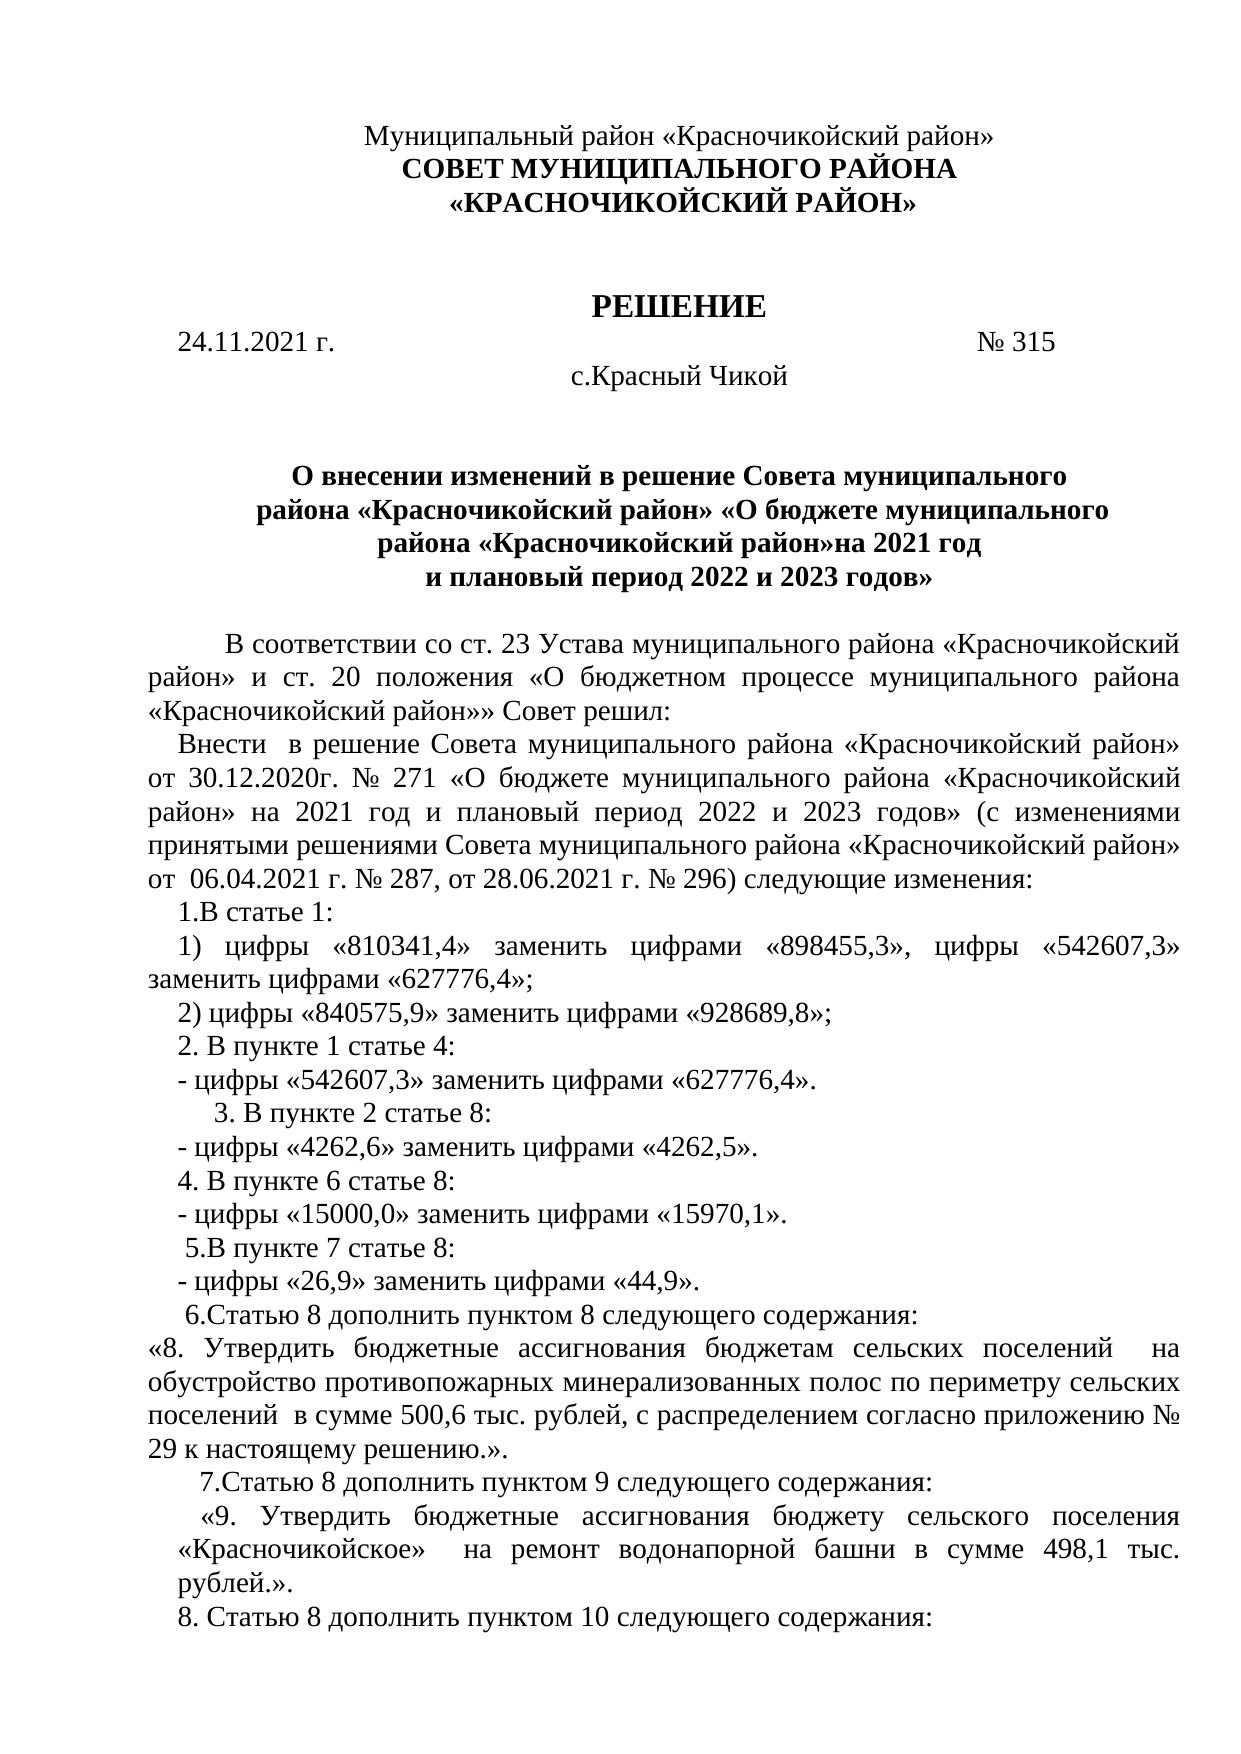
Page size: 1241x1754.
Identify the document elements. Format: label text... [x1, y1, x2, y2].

text - цифры «15000,0» заменить цифрами «15970,1». [148, 1196, 1181, 1230]
text В соответствии со ст. 23 Устава муниципального района «Красночикойский район» и ст. 20 положения «О бюджетном процессе муниципального района «Красночикойский район»» Совет решил: [148, 626, 1181, 727]
text 24.11.2021 г. № 315 [177, 324, 1181, 358]
text 5.В пункте 7 статье 8: [148, 1230, 1181, 1263]
text 2. В пункте 1 статье 4: [148, 1028, 1181, 1062]
text 6.Статью 8 дополнить пунктом 8 следующего содержания: [148, 1297, 1181, 1330]
text - цифры «542607,3» заменить цифрами «627776,4». [148, 1062, 1181, 1096]
text Муниципальный район «Красночикойский район» [177, 118, 1181, 152]
text района «Красночикойский район» «О бюджете муниципального [177, 492, 1181, 525]
text СОВЕТ МУНИЦИПАЛЬНОГО РАЙОНА [177, 152, 1181, 185]
text РЕШЕНИЕ [177, 286, 1181, 324]
text 4. В пункте 6 статье 8: [148, 1163, 1181, 1196]
text - цифры «4262,6» заменить цифрами «4262,5». [148, 1129, 1181, 1163]
text и плановый период 2022 и 2023 годов» [177, 559, 1181, 592]
text района «Красночикойский район»на 2021 год [177, 525, 1181, 559]
text 7.Статью 8 дополнить пунктом 9 следующего содержания: [148, 1464, 1181, 1498]
text - цифры «26,9» заменить цифрами «44,9». [133, 1263, 1181, 1297]
text О внесении изменений в решение Совета муниципального [177, 458, 1181, 492]
text с.Красный Чикой [177, 358, 1181, 391]
text «8. Утвердить бюджетные ассигнования бюджетам сельских поселений на обустройство противопожарных минерализованных полос по периметру сельских поселений в сумме 500,6 тыс. рублей, с распределением согласно приложению № 29 к настоящему решению.». [148, 1330, 1181, 1464]
text «9. Утвердить бюджетные ассигнования бюджету сельского поселения «Красночикойское» на ремонт водонапорной башни в сумме 498,1 тыс. рублей.». [177, 1498, 1181, 1599]
text 3. В пункте 2 статье 8: [148, 1096, 1181, 1129]
text «КРАСНОЧИКОЙСКИЙ РАЙОН» [177, 185, 1181, 219]
text 2) цифры «840575,9» заменить цифрами «928689,8»; [148, 995, 1181, 1028]
text Внести в решение Совета муниципального района «Красночикойский район» от 30.12.2020г. № 271 «О бюджете муниципального района «Красночикойский район» на 2021 год и плановый период 2022 и 2023 годов» (с изменениями принятыми решениями Совета муниципального района «Красночикойский район» от 06.04.2021 г. № 287, от 28.06.2021 г. № 296) следующие изменения: [148, 727, 1181, 894]
text 8. Статью 8 дополнить пунктом 10 следующего содержания: [177, 1599, 1181, 1632]
text 1.В статье 1: [148, 894, 1181, 928]
text 1) цифры «810341,4» заменить цифрами «898455,3», цифры «542607,3» заменить цифрами «627776,4»; [148, 928, 1181, 995]
